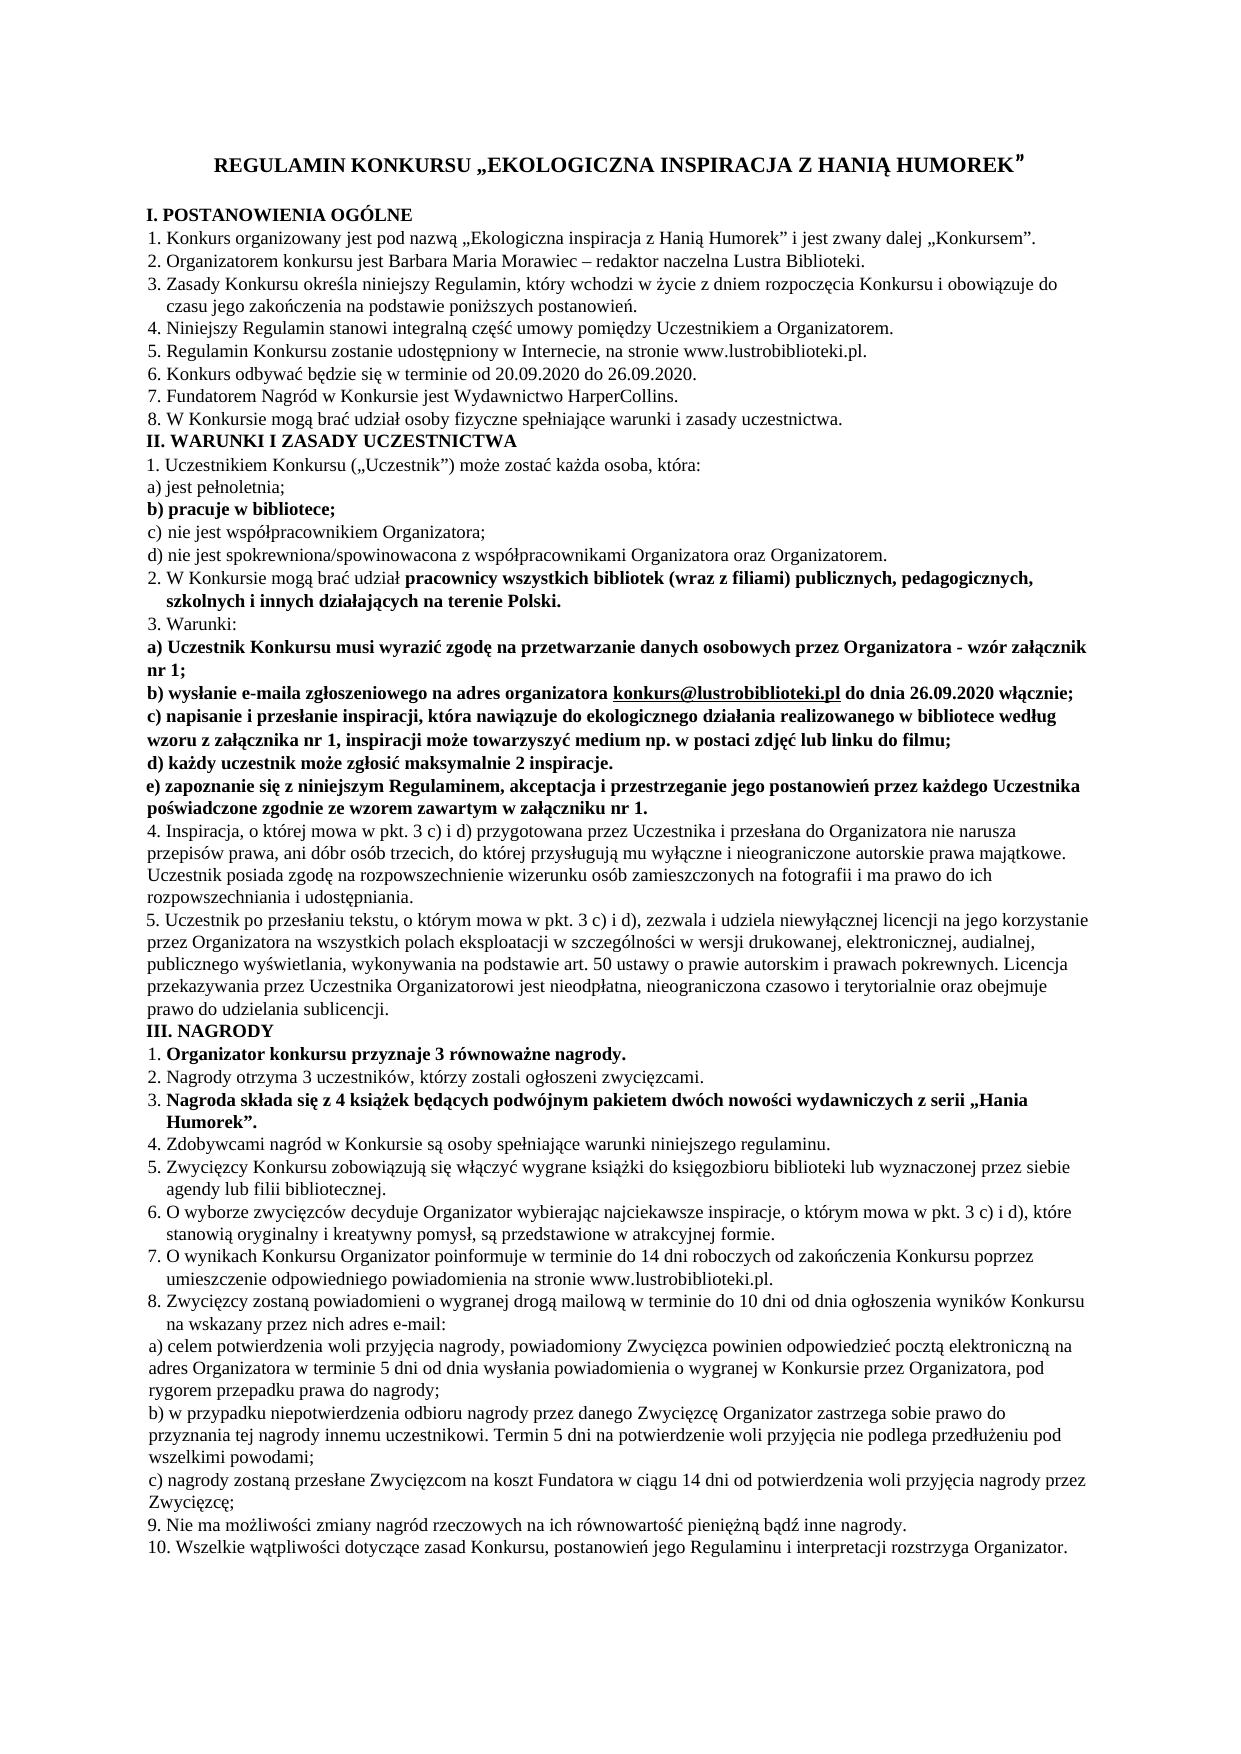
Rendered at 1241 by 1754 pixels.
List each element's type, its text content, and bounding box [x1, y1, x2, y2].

list Konkurs organizowany jest pod nazwą „Ekologiczna inspiracja z Hanią Humorek” i jest zwany dalej „Konkursem”. [147, 227, 1092, 249]
list O wyborze zwycięzców decyduje Organizator wybierając najciekawsze inspiracje, o którym mowa w pkt. 3 c) i d), które stanowią oryginalny i kreatywny pomysł, są przedstawione w atrakcyjnej formie. [147, 1201, 1092, 1244]
subtitle a) Uczestnik Konkursu musi wyrazić zgodę na przetwarzanie danych osobowych przez Organizatora - wzór załącznik nr 1; b) wysłanie e-maila zgłoszeniowego na adres organizatora konkurs@lustrobiblioteki.pl do dnia 26.09.2020 włącznie; c) napisanie i przesłanie inspiracji, która nawiązuje do ekologicznego działania realizowanego w bibliotece według wzoru z załącznika nr 1, inspiracji może towarzyszyć medium np. w postaci zdjęć lub linku do filmu; d) każdy uczestnik może zgłosić maksymalnie 2 inspiracje. [147, 636, 1096, 773]
list Zwycięzcy zostaną powiadomieni o wygranej drogą mailową w terminie do 10 dni od dnia ogłoszenia wyników Konkursu na wskazany przez nich adres e-mail: [147, 1290, 1092, 1334]
list Konkurs odbywać będzie się w terminie od 20.09.2020 do 26.09.2020. [147, 362, 1092, 384]
text b) w przypadku niepotwierdzenia odbioru nagrody przez danego Zwycięzcę Organizator zastrzega sobie prawo do przyznania tej nagrody innemu uczestnikowi. Termin 5 dni na potwierdzenie woli przyjęcia nie podlega przedłużeniu pod wszelkimi powodami; [148, 1402, 1092, 1468]
text 1. Uczestnikiem Konkursu („Uczestnik”) może zostać każda osoba, która: a) jest pełnoletnia; [146, 453, 723, 497]
list Zdobywcami nagród w Konkursie są osoby spełniające warunki niniejszego regulaminu. [147, 1133, 1092, 1155]
text 5. Uczestnik po przesłaniu tekstu, o którym mowa w pkt. 3 c) i d), zezwala i udziela niewyłącznej licencji na jego korzystanie przez Organizatora na wszystkich polach eksploatacji w szczególności w wersji drukowanej, elektronicznej, audialnej, publicznego wyświetlania, wykonywania na podstawie art. 50 ustawy o prawie autorskim i prawach pokrewnych. Licencja przekazywania przez Uczestnika Organizatorowi jest nieodpłatna, nieograniczona czasowo i terytorialnie oraz obejmuje prawo do udzielania sublicencji. [146, 909, 1092, 1019]
text a) celem potwierdzenia woli przyjęcia nagrody, powiadomiony Zwycięzca powinien odpowiedzieć pocztą elektroniczną na adres Organizatora w terminie 5 dni od dnia wysłania powiadomienia o wygranej w Konkursie przez Organizatora, pod rygorem przepadku prawa do nagrody; [148, 1335, 1092, 1401]
list Warunki: [147, 613, 1094, 635]
subtitle NAGRODY [146, 1020, 1096, 1042]
text 9. Nie ma możliwości zmiany nagród rzeczowych na ich równowartość pieniężną bądź inne nagrody. [147, 1514, 1092, 1535]
subtitle WARUNKI I ZASADY UCZESTNICTWA [146, 430, 1096, 452]
list Fundatorem Nagród w Konkursie jest Wydawnictwo HarperCollins. [147, 385, 1092, 407]
list Zasady Konkursu określa niniejszy Regulamin, który wchodzi w życie z dniem rozpoczęcia Konkursu i obowiązuje do czasu jego zakończenia na podstawie poniższych postanowień. [147, 272, 1092, 316]
subtitle POSTANOWIENIA OGÓLNE [146, 204, 1096, 226]
list Niniejszy Regulamin stanowi integralną część umowy pomiędzy Uczestnikiem a Organizatorem. [147, 317, 1092, 339]
list W Konkursie mogą brać udział pracownicy wszystkich bibliotek (wraz z filiami) publicznych, pedagogicznych, szkolnych i innych działających na terenie Polski. [147, 567, 1094, 611]
list Nagroda składa się z 4 książek będących podwójnym pakietem dwóch nowości wydawniczych z serii „Hania Humorek”. [147, 1088, 1092, 1132]
list Organizatorem konkursu jest Barbara Maria Morawiec – redaktor naczelna Lustra Biblioteki. [147, 250, 1092, 271]
list Zwycięzcy Konkursu zobowiązują się włączyć wygrane książki do księgozbioru biblioteki lub wyznaczonej przez siebie agendy lub filii bibliotecznej. [147, 1156, 1092, 1199]
list nie jest współpracownikiem Organizatora; [147, 521, 1092, 543]
list Organizator konkursu przyznaje 3 równoważne nagrody. [147, 1043, 1092, 1065]
text e) zapoznanie się z niniejszym Regulaminem, akceptacja i przestrzeganie jego postanowień przez każdego Uczestnika poświadczone zgodnie ze wzorem zawartym w załączniku nr 1. 4. Inspiracja, o której mowa w pkt. 3 c) i d) przygotowana przez Uczestnika i przesłana do Organizatora nie narusza przepisów prawa, ani dóbr osób trzecich, do której przysługują mu wyłączne i nieograniczone autorskie prawa majątkowe. Uczestnik posiada zgodę na rozpowszechnienie wizerunku osób zamieszczonych na fotografii i ma prawo do ich rozpowszechniania i udostępniania. [146, 775, 1092, 908]
list W Konkursie mogą brać udział osoby fizyczne spełniające warunki i zasady uczestnictwa. [147, 408, 1092, 429]
list O wynikach Konkursu Organizator poinformuje w terminie do 14 dni roboczych od zakończenia Konkursu poprzez umieszczenie odpowiedniego powiadomienia na stronie www.lustrobiblioteki.pl. [147, 1245, 1092, 1289]
text REGULAMIN KONKURSU „EKOLOGICZNA INSPIRACJA Z HANIĄ HUMOREK” [147, 148, 1092, 178]
list nie jest spokrewniona/spowinowacona z współpracownikami Organizatora oraz Organizatorem. [147, 544, 1092, 566]
list Nagrody otrzyma 3 uczestników, którzy zostali ogłoszeni zwycięzcami. [147, 1066, 1092, 1087]
subtitle b) pracuje w bibliotece; [147, 498, 1096, 520]
text c) nagrody zostaną przesłane Zwycięzcom na koszt Fundatora w ciągu 14 dni od potwierdzenia woli przyjęcia nagrody przez Zwycięzcę; [148, 1469, 1092, 1513]
text 10. Wszelkie wątpliwości dotyczące zasad Konkursu, postanowień jego Regulaminu i interpretacji rozstrzyga Organizator. [147, 1536, 1092, 1558]
list Regulamin Konkursu zostanie udostępniony w Internecie, na stronie www.lustrobiblioteki.pl. [147, 340, 1092, 361]
